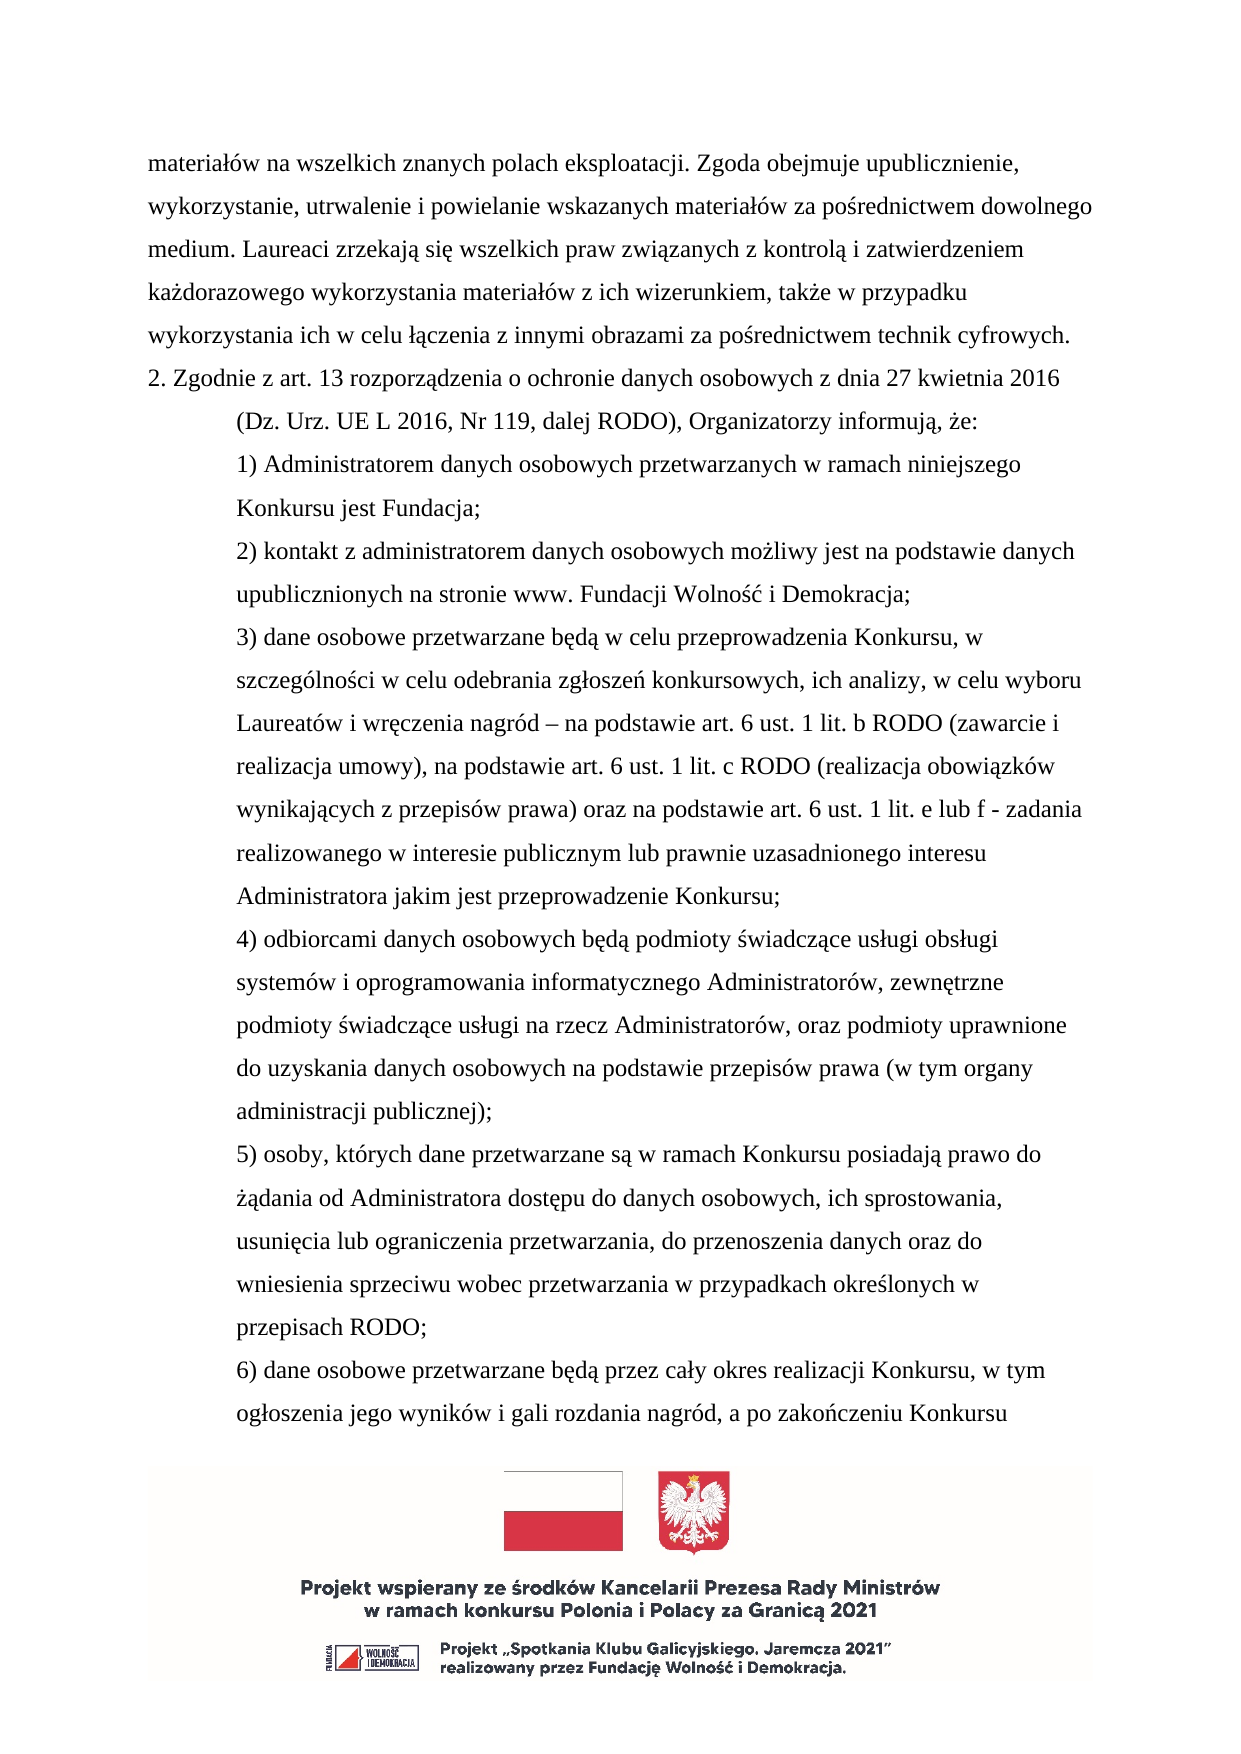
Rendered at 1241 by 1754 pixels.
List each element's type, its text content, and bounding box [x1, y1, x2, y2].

text 2) kontakt z administratorem danych osobowych możliwy jest na podstawie danych upublicznionych na stronie www. Fundacji Wolność i Demokracja; [236, 536, 1093, 608]
text 2. Zgodnie z art. 13 rozporządzenia o ochronie danych osobowych z dnia 27 kwietnia 2016 (Dz. Urz. UE L 2016, Nr 119, dalej RODO), Organizatorzy informują, że: 1) Administratorem danych osobowych przetwarzanych w ramach niniejszego Konkursu jest Fundacja; [148, 363, 1093, 521]
picture [147, 1466, 1093, 1681]
